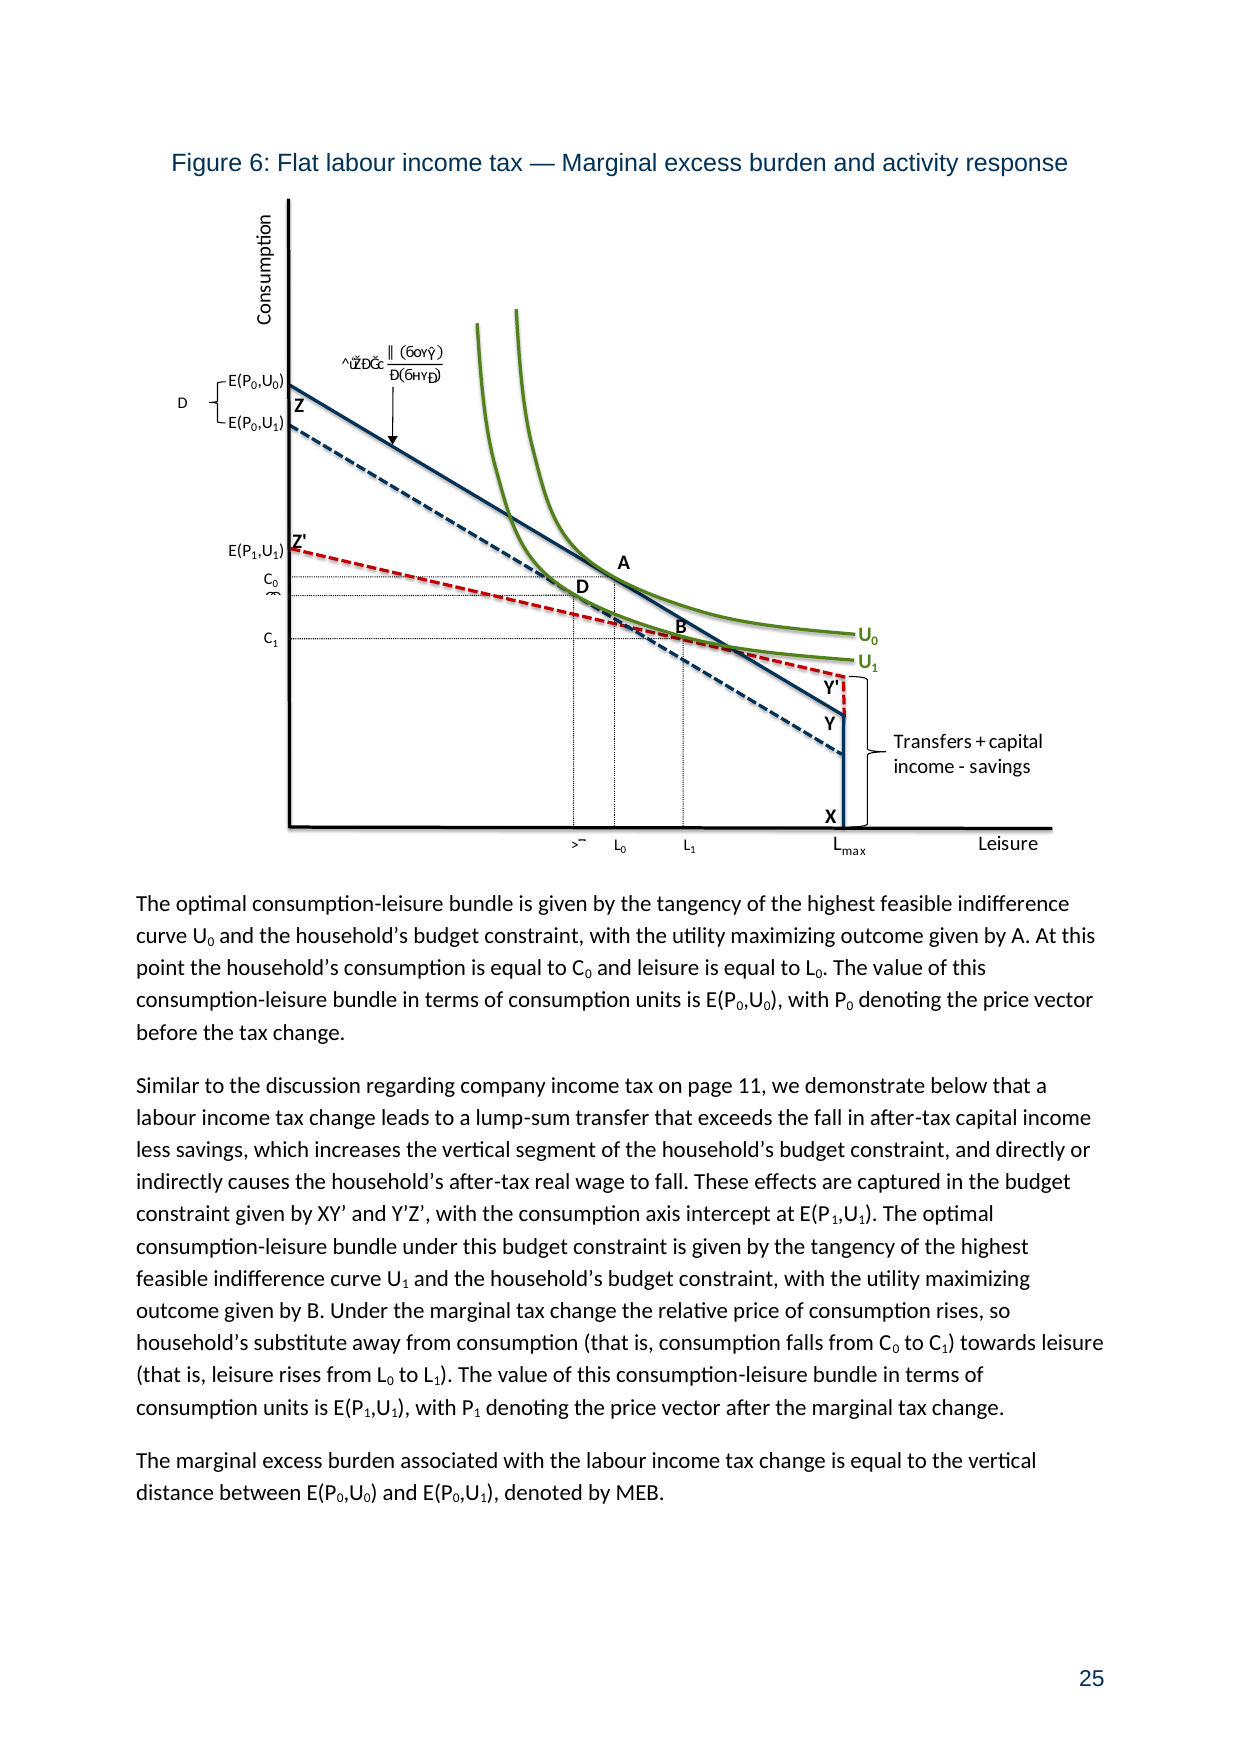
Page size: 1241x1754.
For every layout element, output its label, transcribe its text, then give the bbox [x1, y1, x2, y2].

text The marginal excess burden associated with the labour income tax change is equal to the vertical distance between E(P0,U0) and E(P0,U1), denoted by MEB. [136, 1446, 1104, 1506]
text Figure 6: Flat labour income tax — Marginal excess burden and activity response [136, 148, 1104, 176]
text Similar to the discussion regarding company income tax on page 11, we demonstrate below that a labour income tax change leads to a lump-sum transfer that exceeds the fall in after-tax capital income less savings, which increases the vertical segment of the household’s budget constraint, and directly or indirectly causes the household’s after-tax real wage to fall. These effects are captured in the budget constraint given by XY’ and Y’Z’, with the consumption axis intercept at E(P1,U1). The optimal consumption-leisure bundle under this budget constraint is given by the tangency of the highest feasible indifference curve U1 and the household’s budget constraint, with the utility maximizing outcome given by B. Under the marginal tax change the relative price of consumption rises, so household’s substitute away from consumption (that is, consumption falls from C0 to C1) towards leisure (that is, leisure rises from L0 to L1). The value of this consumption-leisure bundle in terms of consumption units is E(P1,U1), with P1 denoting the price vector after the marginal tax change. [136, 1071, 1104, 1421]
text The optimal consumption-leisure bundle is given by the tangency of the highest feasible indifference curve U0 and the household’s budget constraint, with the utility maximizing outcome given by A. At this point the household’s consumption is equal to C0 and leisure is equal to L0. The value of this consumption-leisure bundle in terms of consumption units is E(P0,U0), with P0 denoting the price vector before the tax change. [136, 889, 1104, 1046]
